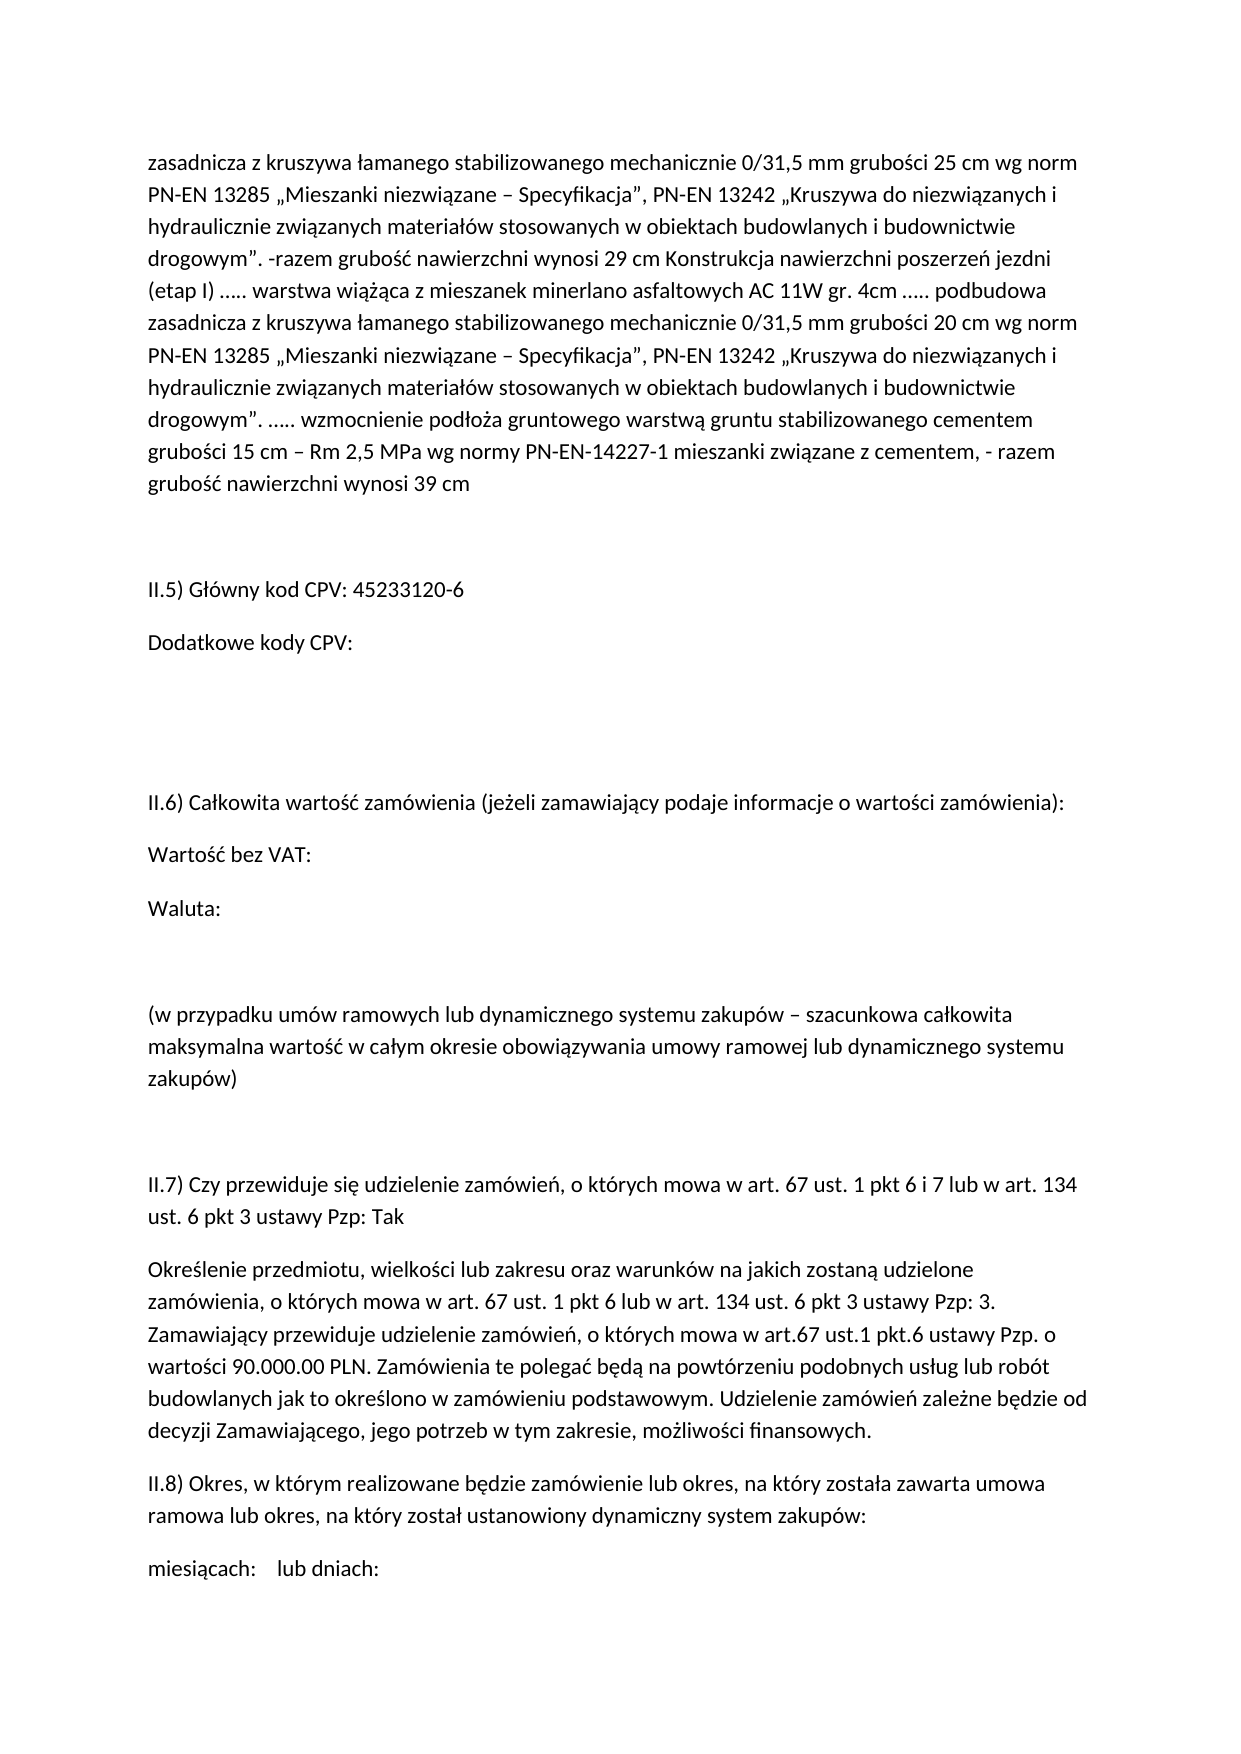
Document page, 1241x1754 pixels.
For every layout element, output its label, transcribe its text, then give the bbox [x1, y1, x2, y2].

text II.6) Całkowita wartość zamówienia (jeżeli zamawiający podaje informacje o wartości zamówienia): [148, 788, 1093, 816]
text II.5) Główny kod CPV: 45233120-6 [148, 576, 1093, 603]
text miesiącach: lub dniach: [148, 1554, 1093, 1582]
text Określenie przedmiotu, wielkości lub zakresu oraz warunków na jakich zostaną udzielone zamówienia, o których mowa w art. 67 ust. 1 pkt 6 lub w art. 134 ust. 6 pkt 3 ustawy Pzp: 3. Zamawiający przewiduje udzielenie zamówień, o których mowa w art.67 ust.1 pkt.6 ustawy Pzp. o wartości 90.000.00 PLN. Zamówienia te polegać będą na powtórzeniu podobnych usług lub robót budowlanych jak to określono w zamówieniu podstawowym. Udzielenie zamówień zależne będzie od decyzji Zamawiającego, jego potrzeb w tym zakresie, możliwości finansowych. [148, 1255, 1093, 1444]
text Dodatkowe kody CPV: [148, 628, 1093, 657]
text Waluta: [148, 894, 1093, 922]
text II.8) Okres, w którym realizowane będzie zamówienie lub okres, na który została zawarta umowa ramowa lub okres, na który został ustanowiony dynamiczny system zakupów: [148, 1469, 1093, 1529]
text Wartość bez VAT: [148, 841, 1093, 869]
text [148, 148, 1093, 497]
text (w przypadku umów ramowych lub dynamicznego systemu zakupów – szacunkowa całkowita maksymalna wartość w całym okresie obowiązywania umowy ramowej lub dynamicznego systemu zakupów) [148, 1000, 1093, 1092]
text II.7) Czy przewiduje się udzielenie zamówień, o których mowa w art. 67 ust. 1 pkt 6 i 7 lub w art. 134 ust. 6 pkt 3 ustawy Pzp: Tak [148, 1170, 1093, 1230]
